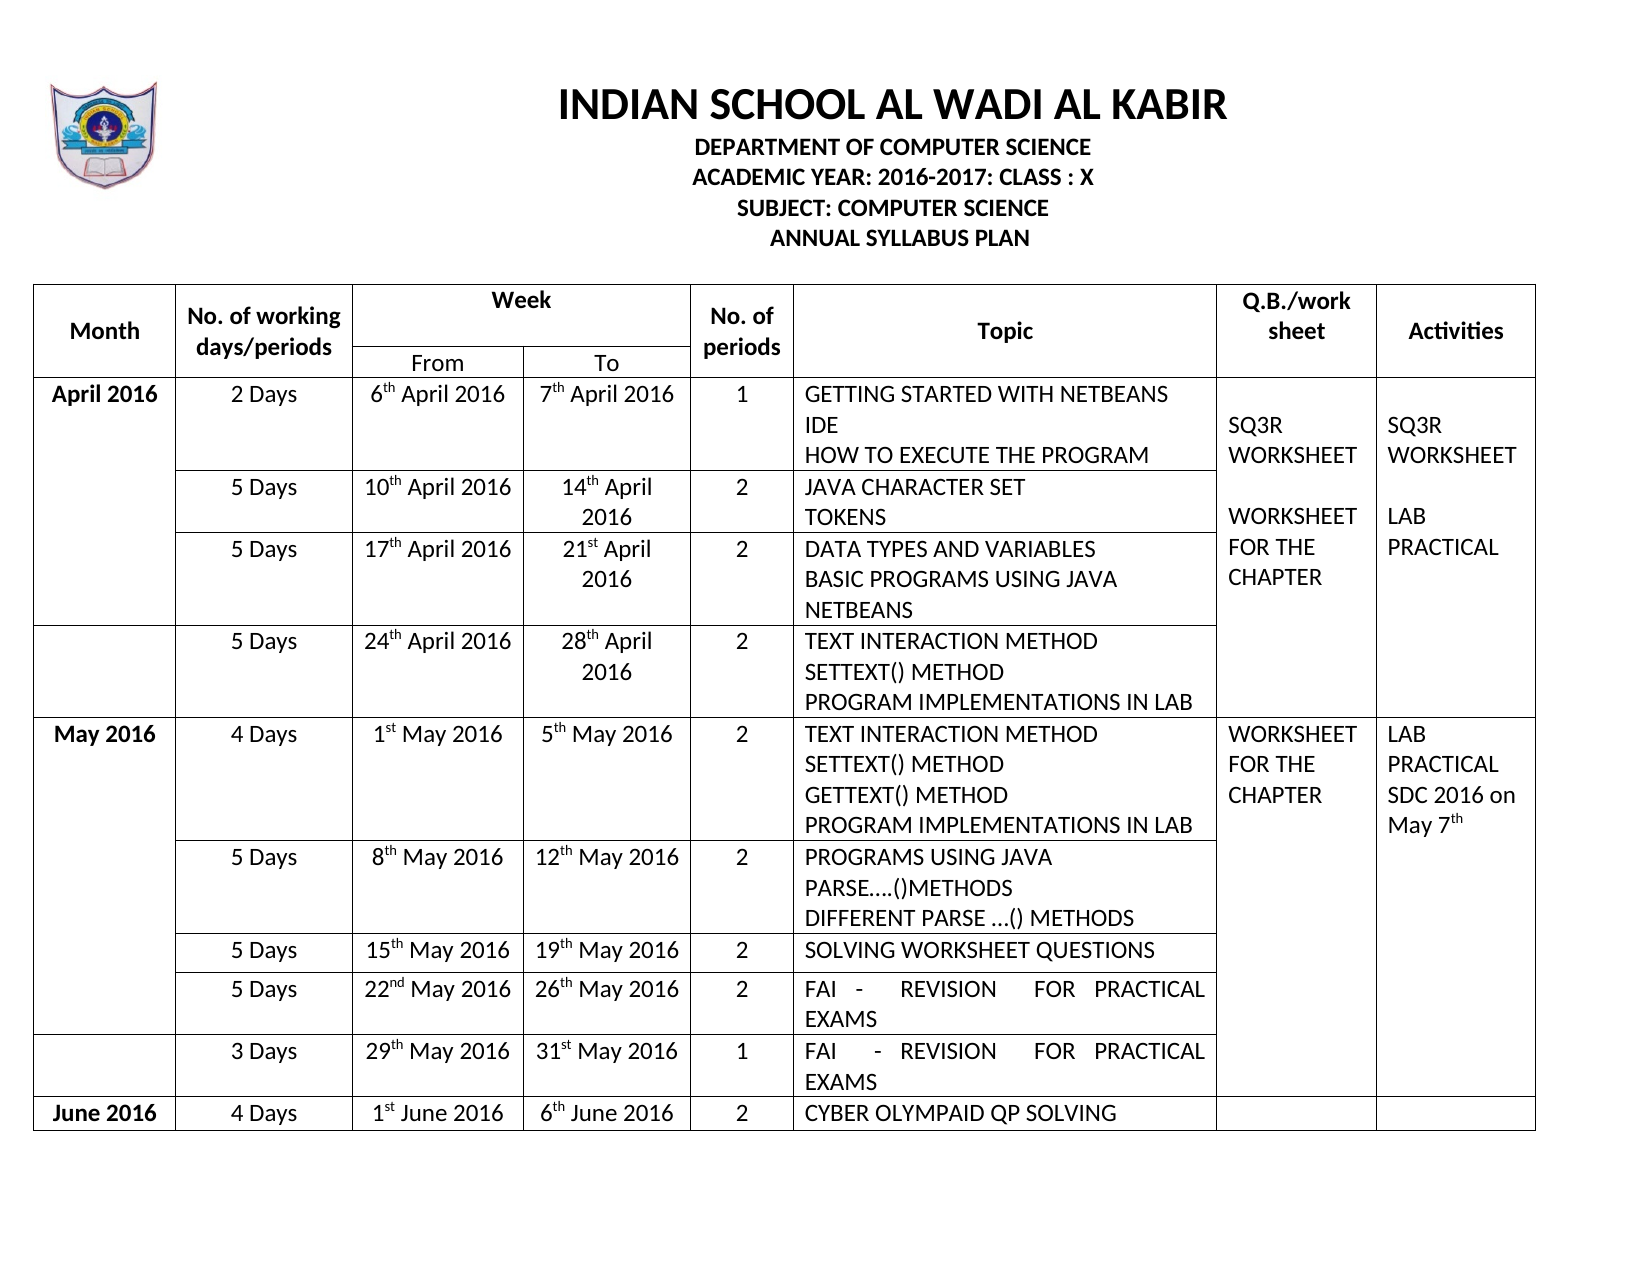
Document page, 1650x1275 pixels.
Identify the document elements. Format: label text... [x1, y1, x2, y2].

table_cell FAI - REVISION FOR PRACTICAL EXAMS [794, 973, 1216, 1034]
table_cell 12th May 2016 [524, 841, 690, 933]
table_cell TEXT INTERACTION METHOD SETTEXT() METHOD PROGRAM IMPLEMENTATIONS IN LAB [794, 626, 1216, 717]
table_cell 10th April 2016 [353, 471, 523, 532]
table_cell 28th April 2016 [524, 626, 690, 717]
table_cell [34, 626, 175, 717]
text INDIAN SCHOOL AL WADI AL KABIR [163, 75, 1605, 131]
table_cell 4 Days [176, 1097, 352, 1130]
table_cell To [524, 347, 690, 377]
table_cell 5 Days [176, 934, 352, 972]
table_cell FAI - REVISION FOR PRACTICAL EXAMS [794, 1035, 1216, 1096]
table_cell PROGRAMS USING JAVA PARSE….()METHODS DIFFERENT PARSE …() METHODS [794, 841, 1216, 933]
text ACADEMIC YEAR: 2016-2017: CLASS : X [163, 161, 1605, 192]
table_header Week [353, 285, 690, 346]
table_cell JAVA CHARACTER SET TOKENS [794, 471, 1216, 532]
table_cell SOLVING WORKSHEET QUESTIONS [794, 934, 1216, 972]
table_cell 1st June 2016 [353, 1097, 523, 1130]
table_cell 1 [691, 378, 793, 470]
table_cell SQ3R WORKSHEET WORKSHEET FOR THE CHAPTER [1217, 378, 1376, 717]
table_cell LAB PRACTICAL SDC 2016 on May 7th [1377, 718, 1535, 1096]
table_cell 29th May 2016 [353, 1035, 523, 1096]
table_cell 5th May 2016 [524, 718, 690, 840]
picture [45, 75, 163, 220]
table_cell 2 Days [176, 378, 352, 470]
table_cell SQ3R WORKSHEET LAB PRACTICAL [1377, 378, 1535, 717]
table_cell 5 Days [176, 471, 352, 532]
table_header Month [34, 285, 175, 377]
table_header No. of periods [691, 285, 793, 377]
table_cell 26th May 2016 [524, 973, 690, 1034]
table_cell 17th April 2016 [353, 533, 523, 624]
table_cell TEXT INTERACTION METHOD SETTEXT() METHOD GETTEXT() METHOD PROGRAM IMPLEMENTATIONS IN LAB [794, 718, 1216, 840]
table_cell 2 [691, 533, 793, 624]
table_cell [1217, 1097, 1376, 1130]
table_cell 5 Days [176, 533, 352, 624]
table_cell 22nd May 2016 [353, 973, 523, 1034]
table_cell WORKSHEET FOR THE CHAPTER [1217, 718, 1376, 1096]
table_cell 5 Days [176, 626, 352, 717]
table_cell 14th April 2016 [524, 471, 690, 532]
table_cell 5 Days [176, 841, 352, 933]
table_cell 8th May 2016 [353, 841, 523, 933]
table_header Topic [794, 285, 1216, 377]
table_cell 19th May 2016 [524, 934, 690, 972]
table_cell 2 [691, 626, 793, 717]
table_header No. of working days/periods [176, 285, 352, 377]
text DEPARTMENT OF COMPUTER SCIENCE [163, 131, 1605, 161]
table_cell 2 [691, 934, 793, 972]
table_cell 4 Days [176, 718, 352, 840]
table_cell CYBER OLYMPAID QP SOLVING [794, 1097, 1216, 1130]
table_cell [1377, 1097, 1535, 1130]
table_cell 2 [691, 1097, 793, 1130]
table_cell 6th April 2016 [353, 378, 523, 470]
table_cell DATA TYPES AND VARIABLES BASIC PROGRAMS USING JAVA NETBEANS [794, 533, 1216, 624]
table_cell GETTING STARTED WITH NETBEANS IDE HOW TO EXECUTE THE PROGRAM [794, 378, 1216, 470]
table_cell June 2016 [34, 1097, 175, 1130]
table_cell 2 [691, 718, 793, 840]
table_cell May 2016 [34, 718, 175, 1034]
table_cell 15th May 2016 [353, 934, 523, 972]
table_cell 24th April 2016 [353, 626, 523, 717]
table_header Q.B./work sheet [1217, 285, 1376, 377]
table_cell 2 [691, 841, 793, 933]
table_cell 5 Days [176, 973, 352, 1034]
text ANNUAL SYLLABUS PLAN [120, 222, 1605, 253]
table_cell 7th April 2016 [524, 378, 690, 470]
table_cell 2 [691, 973, 793, 1034]
table_cell 1 [691, 1035, 793, 1096]
table_cell [34, 1035, 175, 1096]
table_cell From [353, 347, 523, 377]
text SUBJECT: COMPUTER SCIENCE [45, 192, 1605, 222]
table_cell 21st April 2016 [524, 533, 690, 624]
table_cell April 2016 [34, 378, 175, 624]
table_cell 1st May 2016 [353, 718, 523, 840]
table_header Activities [1377, 285, 1535, 377]
table_cell 6th June 2016 [524, 1097, 690, 1130]
table_cell 2 [691, 471, 793, 532]
table_cell 31st May 2016 [524, 1035, 690, 1096]
table_cell 3 Days [176, 1035, 352, 1096]
